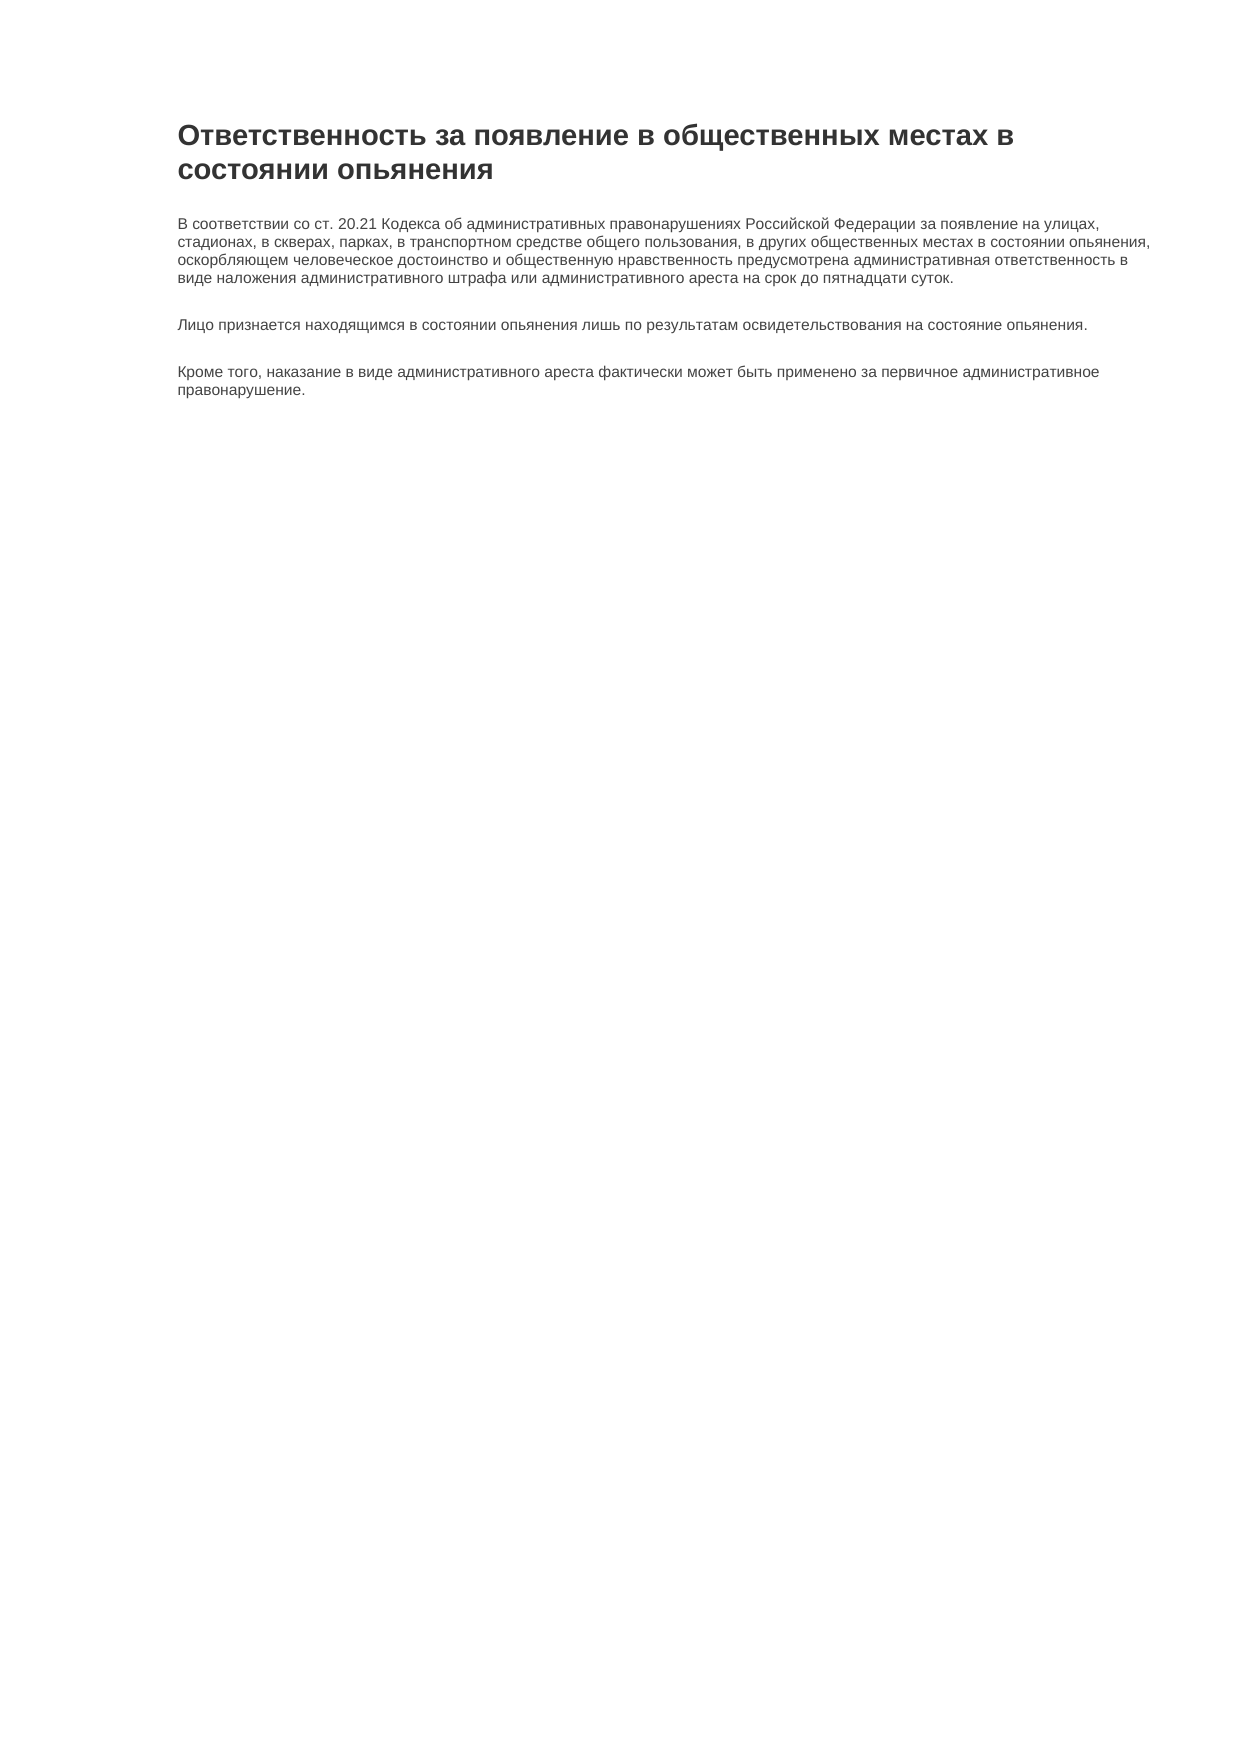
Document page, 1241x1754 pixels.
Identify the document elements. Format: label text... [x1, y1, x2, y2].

text Ответственность за появление в общественных местах в состоянии опьянения [177, 118, 1152, 185]
text В соответствии со ст. 20.21 Кодекса об административных правонарушениях Российской Федерации за появление на улицах, стадионах, в скверах, парках, в транспортном средстве общего пользования, в других общественных местах в состоянии опьянения, оскорбляющем человеческое достоинство и общественную нравственность предусмотрена административная ответственность в виде наложения административного штрафа или административного ареста на срок до пятнадцати суток. [177, 214, 1152, 286]
text Кроме того, наказание в виде административного ареста фактически может быть применено за первичное административное правонарушение. [177, 363, 1152, 399]
text Лицо признается находящимся в состоянии опьянения лишь по результатам освидетельствования на состояние опьянения. [177, 316, 1152, 334]
